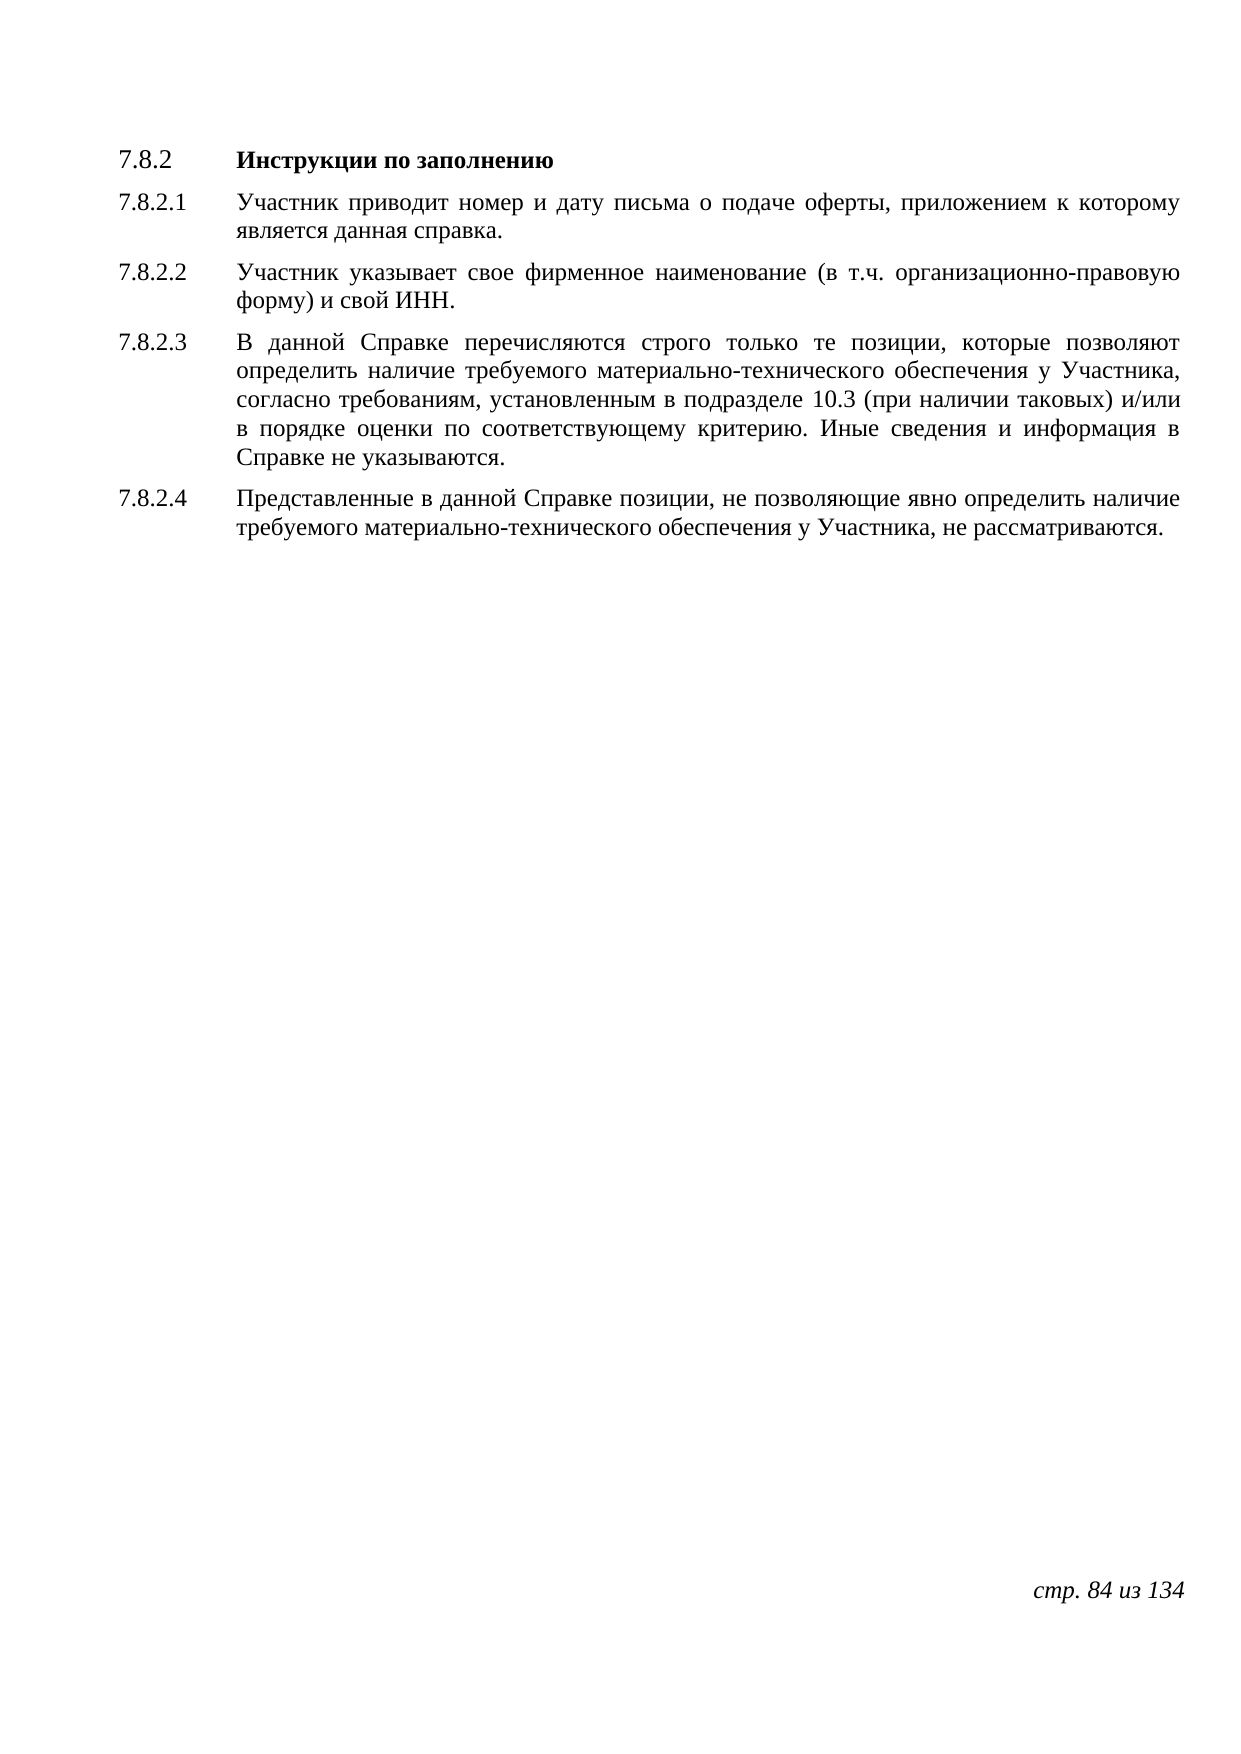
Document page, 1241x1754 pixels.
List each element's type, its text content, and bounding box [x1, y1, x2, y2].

text В данной Справке перечисляются строго только те позиции, которые позволяют определить наличие требуемого материально-технического обеспечения у Участника, согласно требованиям, установленным в подразделе 10.3 (при наличии таковых) и/или в порядке оценки по соответствующему критерию. Иные сведения и информация в Справке не указываются. [118, 327, 1181, 471]
text Представленные в данной Справке позиции, не позволяющие явно определить наличие требуемого материально-технического обеспечения у Участника, не рассматриваются. [118, 483, 1181, 541]
text Участник указывает свое фирменное наименование (в т.ч. организационно-правовую форму) и свой ИНН. [118, 257, 1181, 314]
text Участник приводит номер и дату письма о подаче оферты, приложением к которому является данная справка. [118, 187, 1181, 244]
text Инструкции по заполнению [118, 143, 1181, 174]
